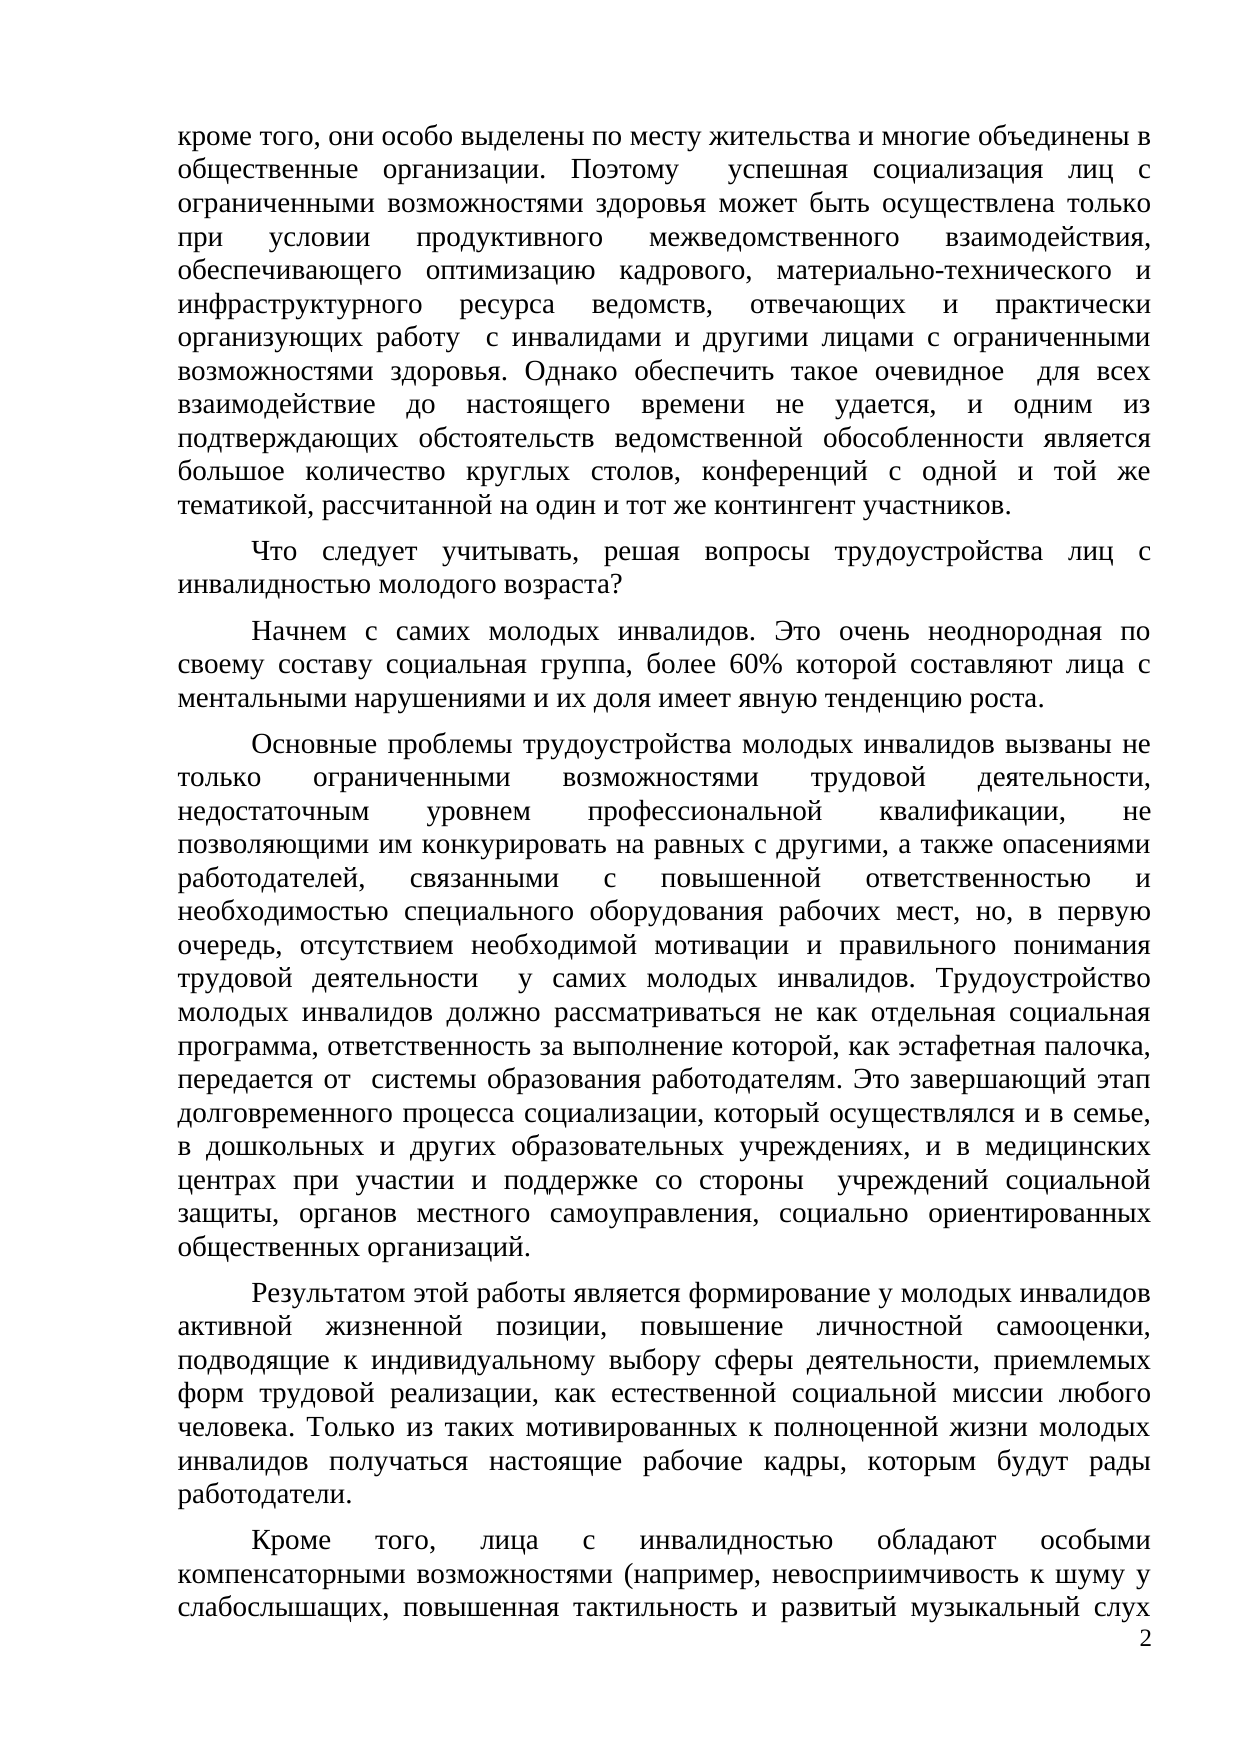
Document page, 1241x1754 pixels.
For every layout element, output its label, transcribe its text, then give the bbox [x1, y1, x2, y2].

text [177, 1522, 1152, 1623]
text Результатом этой работы является формирование у молодых инвалидов активной жизненной позиции, повышение личностной самооценки, подводящие к индивидуальному выбору сферы деятельности, приемлемых форм трудовой реализации, как естественной социальной миссии любого человека. Только из таких мотивированных к полноценной жизни молодых инвалидов получаться настоящие рабочие кадры, которым будут рады работодатели. [177, 1275, 1152, 1510]
text Начнем с самих молодых инвалидов. Это очень неоднородная по своему составу социальная группа, более 60% которой составляют лица с ментальными нарушениями и их доля имеет явную тенденцию роста. [177, 613, 1152, 713]
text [177, 118, 1152, 521]
text Основные проблемы трудоустройства молодых инвалидов вызваны не только ограниченными возможностями трудовой деятельности, недостаточным уровнем профессиональной квалификации, не позволяющими им конкурировать на равных с другими, а также опасениями работодателей, связанными с повышенной ответственностью и необходимостью специального оборудования рабочих мест, но, в первую очередь, отсутствием необходимой мотивации и правильного понимания трудовой деятельности у самих молодых инвалидов. Трудоустройство молодых инвалидов должно рассматриваться не как отдельная социальная программа, ответственность за выполнение которой, как эстафетная палочка, передается от системы образования работодателям. Это завершающий этап долговременного процесса социализации, который осуществлялся и в семье, в дошкольных и других образовательных учреждениях, и в медицинских центрах при участии и поддержке со стороны учреждений социальной защиты, органов местного самоуправления, социально ориентированных общественных организаций. [177, 726, 1152, 1262]
text Что следует учитывать, решая вопросы трудоустройства лиц с инвалидностью молодого возраста? [177, 533, 1152, 600]
